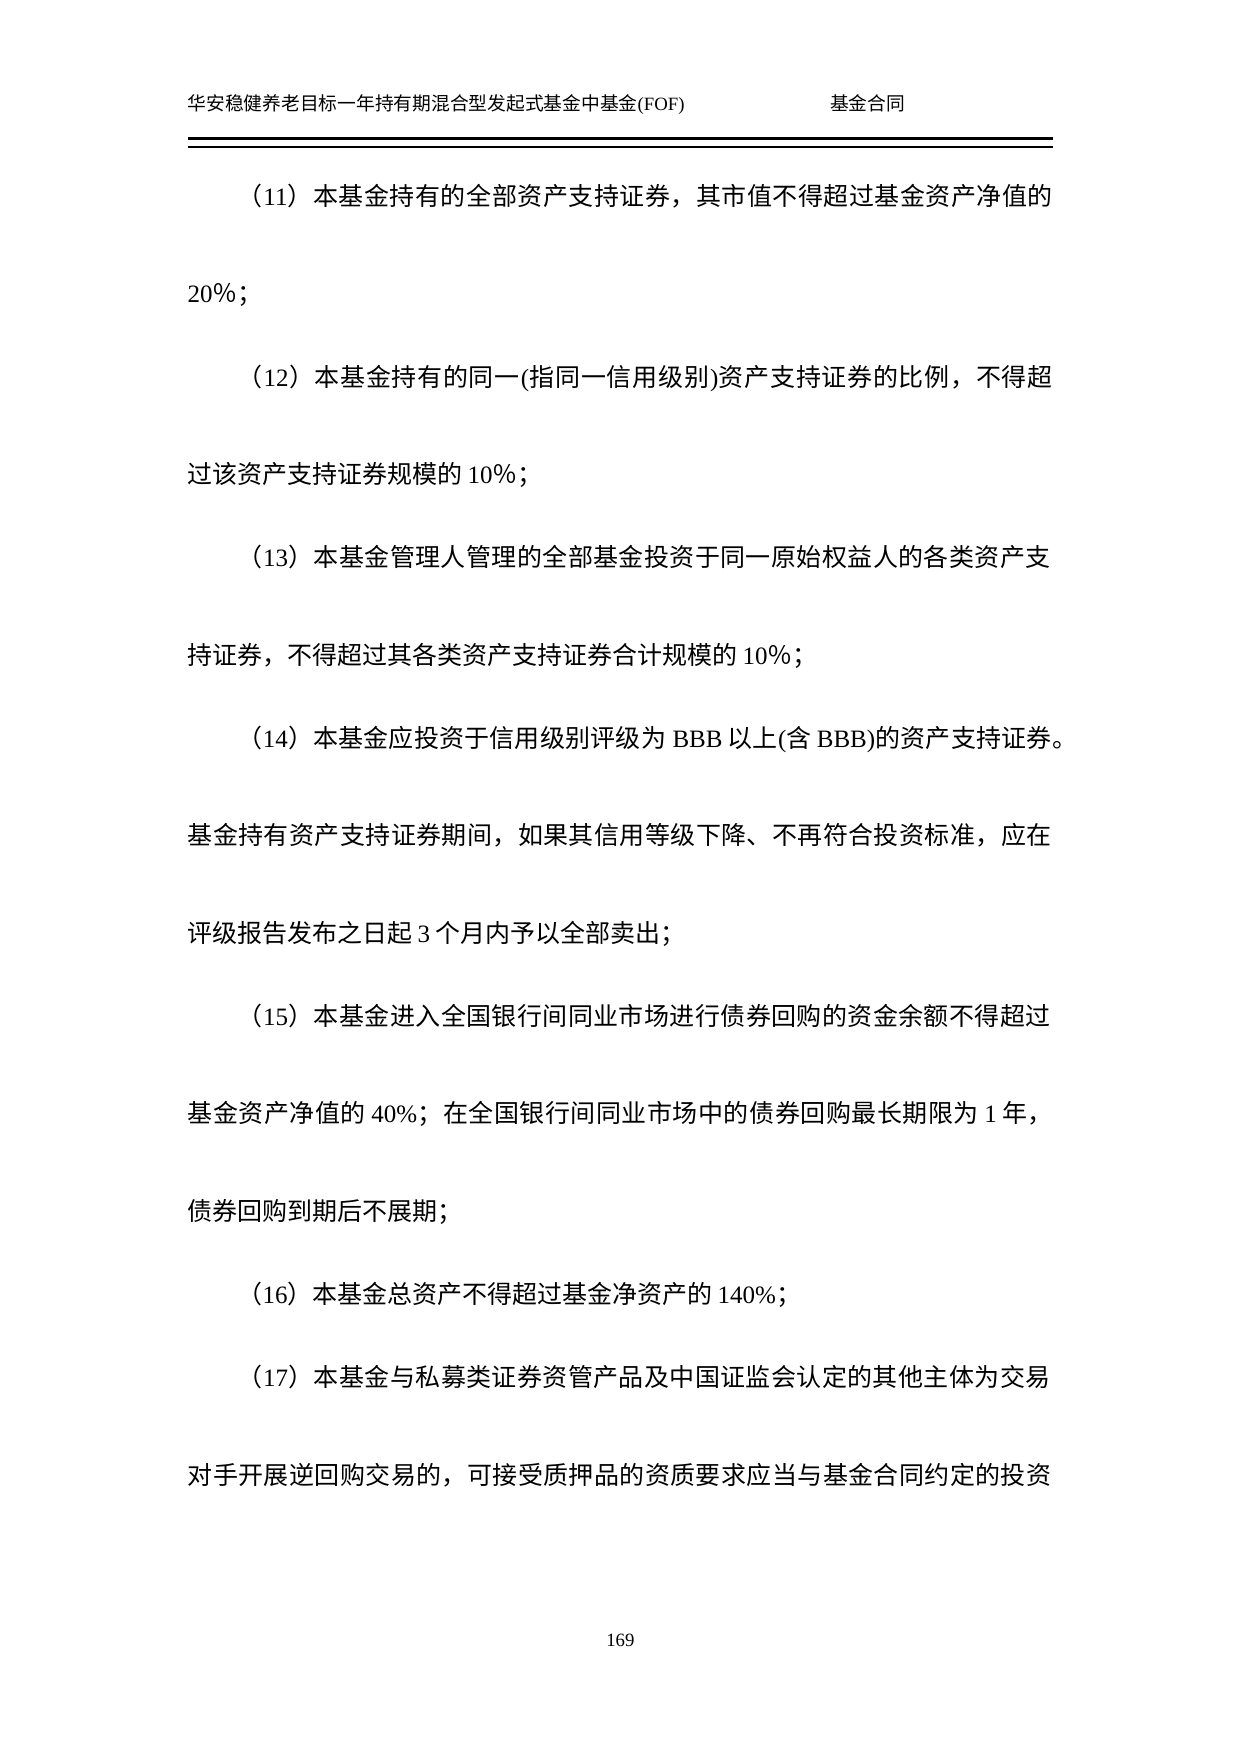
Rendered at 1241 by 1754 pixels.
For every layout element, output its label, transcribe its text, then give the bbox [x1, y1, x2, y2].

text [187, 1343, 1053, 1506]
text （15）本基金进入全国银行间同业市场进行债券回购的资金余额不得超过基金资产净值的40%；在全国银行间同业市场中的债券回购最长期限为1年，债券回购到期后不展期； [187, 982, 1053, 1242]
text （14）本基金应投资于信用级别评级为BBB以上(含BBB)的资产支持证券。基金持有资产支持证券期间，如果其信用等级下降、不再符合投资标准，应在评级报告发布之日起3个月内予以全部卖出； [187, 704, 1053, 964]
text （16）本基金总资产不得超过基金净资产的140%； [187, 1260, 1053, 1325]
text （12）本基金持有的同一(指同一信用级别)资产支持证券的比例，不得超过该资产支持证券规模的10％； [187, 343, 1053, 505]
text （13）本基金管理人管理的全部基金投资于同一原始权益人的各类资产支持证券，不得超过其各类资产支持证券合计规模的10％； [187, 523, 1053, 686]
text （11）本基金持有的全部资产支持证券，其市值不得超过基金资产净值的20％； [187, 162, 1053, 324]
